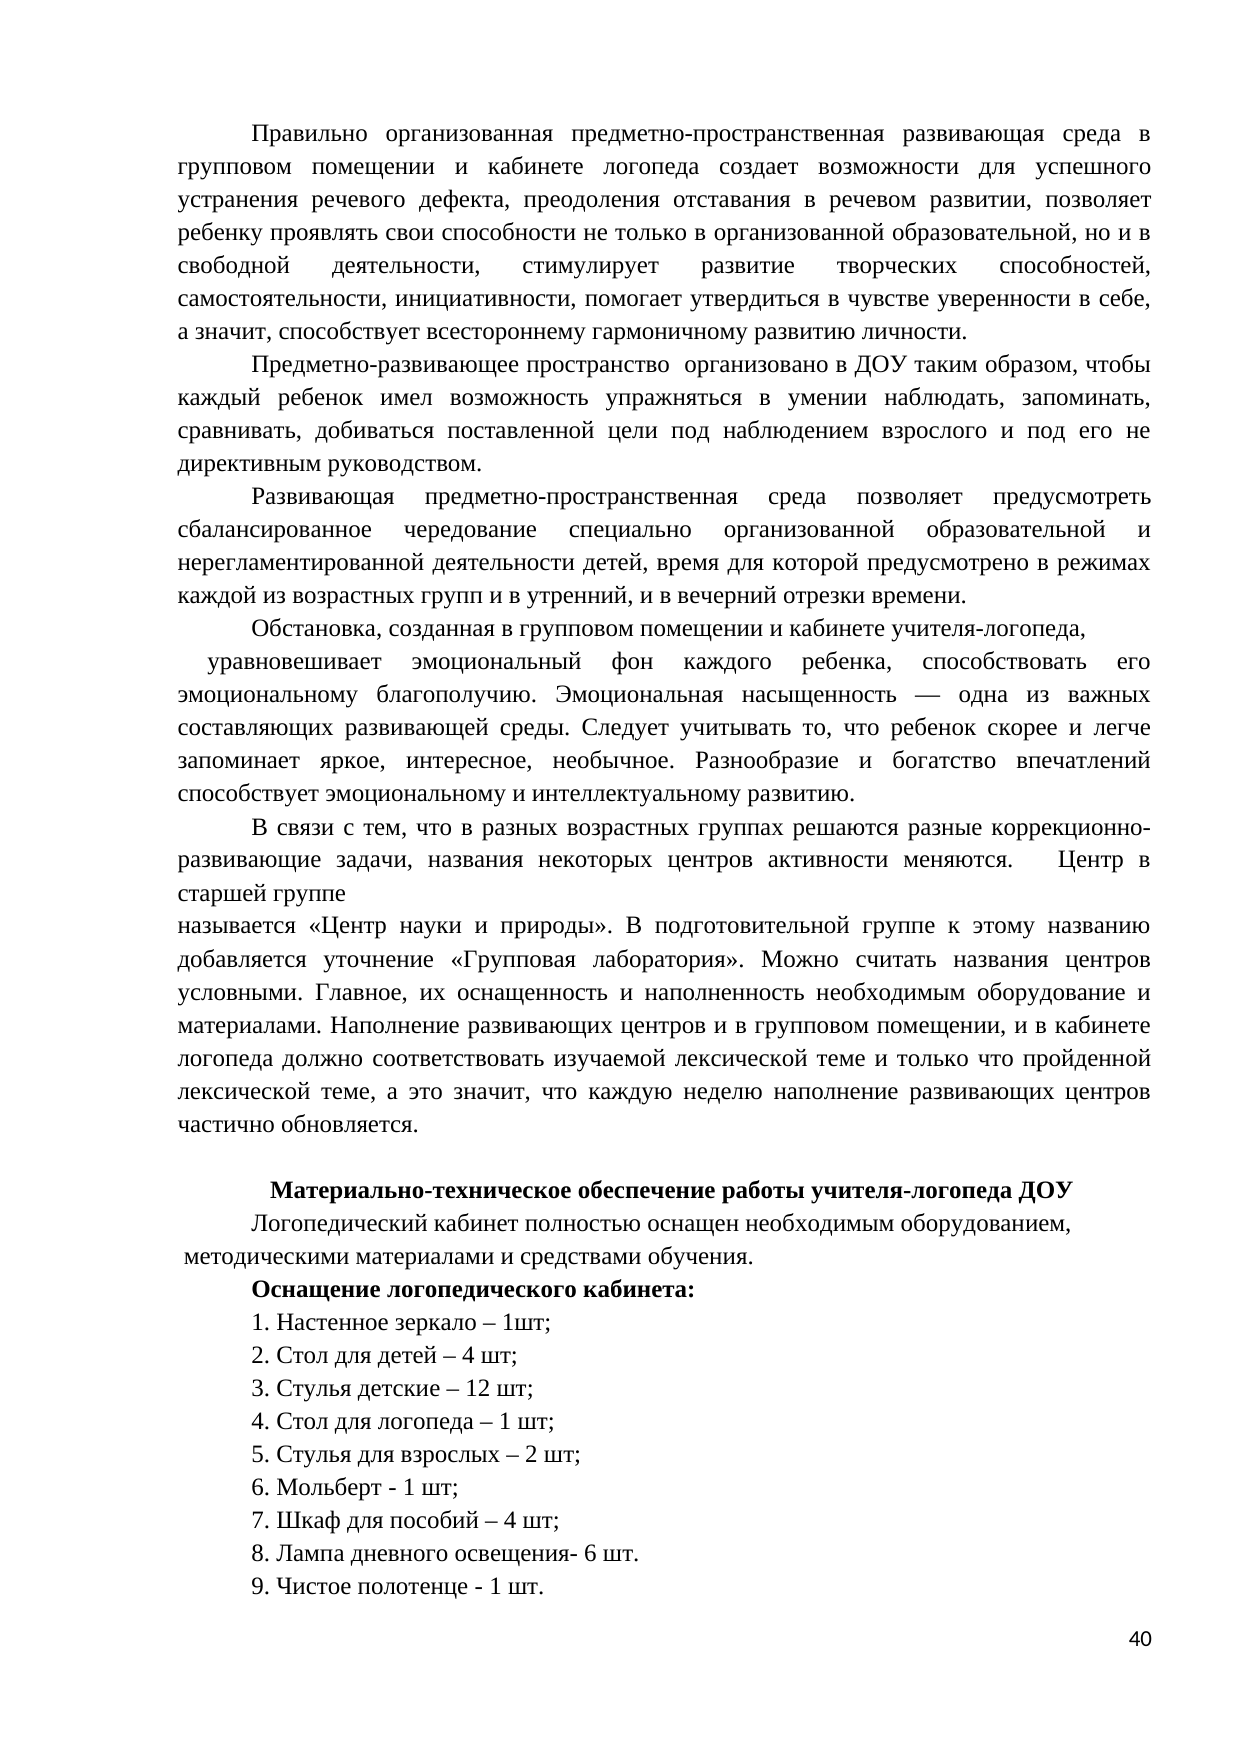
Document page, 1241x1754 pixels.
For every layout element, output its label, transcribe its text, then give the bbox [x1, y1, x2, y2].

text Материально-техническое обеспечение работы учителя-логопеда ДОУ [177, 1175, 1152, 1203]
text методическими материалами и средствами обучения. [177, 1241, 1152, 1269]
text 7. Шкаф для пособий – 4 шт; [177, 1505, 1152, 1534]
text уравновешивает эмоциональный фон каждого ребенка, способствовать его эмоциональному благополучию. Эмоциональная насыщенность — одна из важных составляющих развивающей среды. Следует учитывать то, что ребенок скорее и легче запоминает яркое, интересное, необычное. Разнообразие и богатство впечатлений способствует эмоциональному и интеллектуальному развитию. [177, 646, 1152, 807]
text Развивающая предметно-пространственная среда позволяет предусмотреть сбалансированное чередование специально организованной образовательной и нерегламентированной деятельности детей, время для которой предусмотрено в режимах каждой из возрастных групп и в утренний, и в вечерний отрезки времени. [177, 481, 1152, 609]
text 5. Стулья для взрослых – 2 шт; [177, 1439, 1152, 1468]
text Оснащение логопедического кабинета: [177, 1274, 1152, 1303]
text 9. Чистое полотенце - 1 шт. [177, 1571, 1152, 1600]
text Логопедический кабинет полностью оснащен необходимым оборудованием, [177, 1208, 1152, 1237]
text 2. Стол для детей – 4 шт; [177, 1340, 1152, 1369]
text Предметно-развивающее пространство организовано в ДОУ таким образом, чтобы каждый ребенок имел возможность упражняться в умении наблюдать, запоминать, сравнивать, добиваться поставленной цели под наблюдением взрослого и под его не директивным руководством. [177, 349, 1152, 477]
text 4. Стол для логопеда – 1 шт; [177, 1406, 1152, 1435]
text Обстановка, созданная в групповом помещении и кабинете учителя-логопеда, [177, 613, 1152, 642]
text 1. Настенное зеркало – 1шт; [177, 1307, 1152, 1336]
text 3. Стулья детские – 12 шт; [177, 1373, 1152, 1402]
text называется «Центр науки и природы». В подготовительной группе к этому названию добавляется уточнение «Групповая лаборатория». Можно считать названия центров условными. Главное, их оснащенность и наполненность необходимым оборудование и материалами. Наполнение развивающих центров и в групповом помещении, и в кабинете логопеда должно соответствовать изучаемой лексической теме и только что пройденной лексической теме, а это значит, что каждую неделю наполнение развивающих центров частично обновляется. [177, 911, 1152, 1137]
text Правильно организованная предметно-пространственная развивающая среда в групповом помещении и кабинете логопеда создает возможности для успешного устранения речевого дефекта, преодоления отставания в речевом развитии, позволяет ребенку проявлять свои способности не только в организованной образовательной, но и в свободной деятельности, стимулирует развитие творческих способностей, самостоятельности, инициативности, помогает утвердиться в чувстве уверенности в себе, а значит, способствует всестороннему гармоничному развитию личности. [177, 118, 1152, 345]
text 6. Мольберт - 1 шт; [177, 1472, 1152, 1501]
text В связи с тем, что в разных возрастных группах решаются разные коррекционно- развивающие задачи, названия некоторых центров активности меняются. Центр в старшей группе [177, 812, 1152, 906]
text 8. Лампа дневного освещения- 6 шт. [177, 1538, 1152, 1567]
